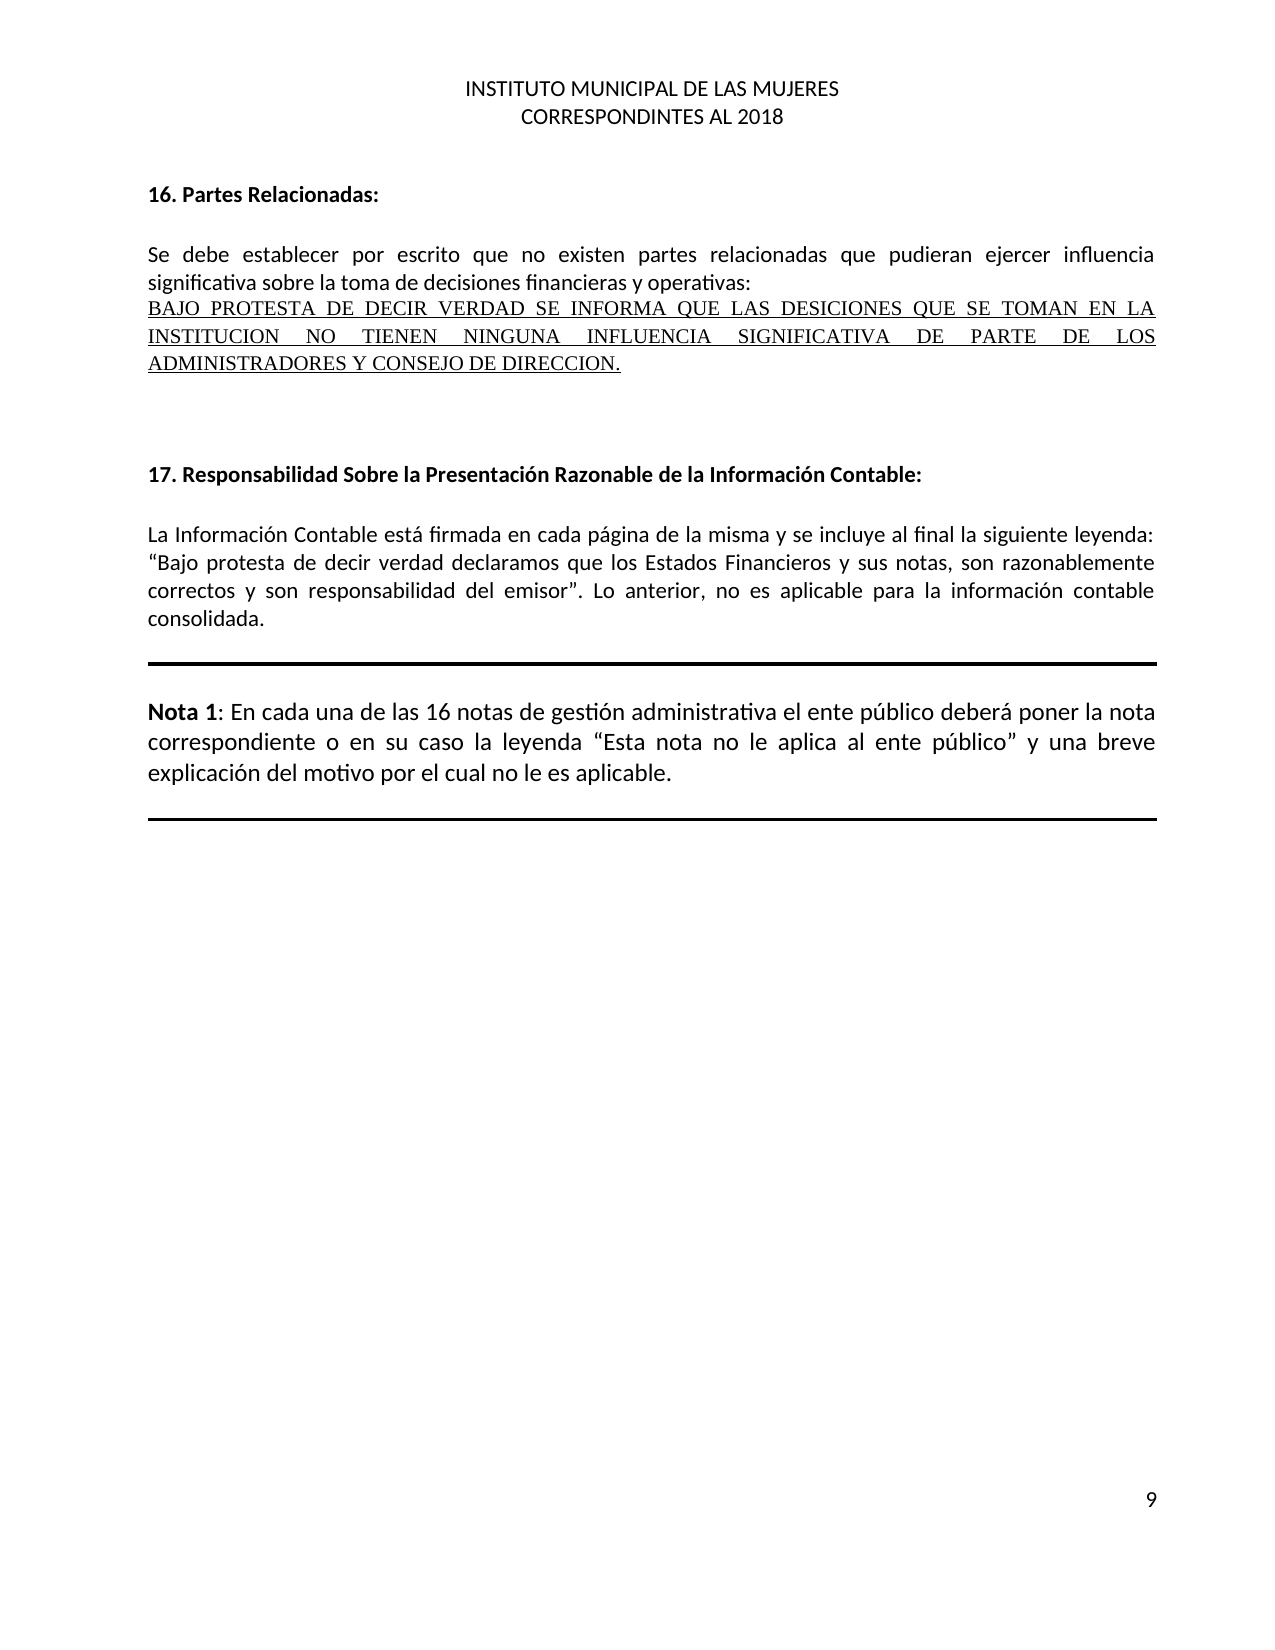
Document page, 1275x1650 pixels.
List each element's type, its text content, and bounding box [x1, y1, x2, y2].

subtitle 17. Responsabilidad Sobre la Presentación Razonable de la Información Contable: [148, 460, 1157, 488]
text BAJO PROTESTA DE DECIR VERDAD SE INFORMA QUE LAS DESICIONES QUE SE TOMAN EN LA INSTITUCION NO TIENEN NINGUNA INFLUENCIA SIGNIFICATIVA DE PARTE DE LOS ADMINISTRADORES Y CONSEJO DE DIRECCION. [148, 296, 1157, 375]
text La Información Contable está firmada en cada página de la misma y se incluye al final la siguiente leyenda: “Bajo protesta de decir verdad declaramos que los Estados Financieros y sus notas, son razonablemente correctos y son responsabilidad del emisor”. Lo anterior, no es aplicable para la información contable consolidada. [148, 520, 1157, 632]
text Se debe establecer por escrito que no existen partes relacionadas que pudieran ejercer influencia significativa sobre la toma de decisiones financieras y operativas: [148, 240, 1157, 296]
text Nota 1: En cada una de las 16 notas de gestión administrativa el ente público deberá poner la nota correspondiente o en su caso la leyenda “Esta nota no le aplica al ente público” y una breve explicación del motivo por el cual no le es aplicable. [148, 696, 1157, 788]
subtitle 16. Partes Relacionadas: [148, 180, 1157, 208]
